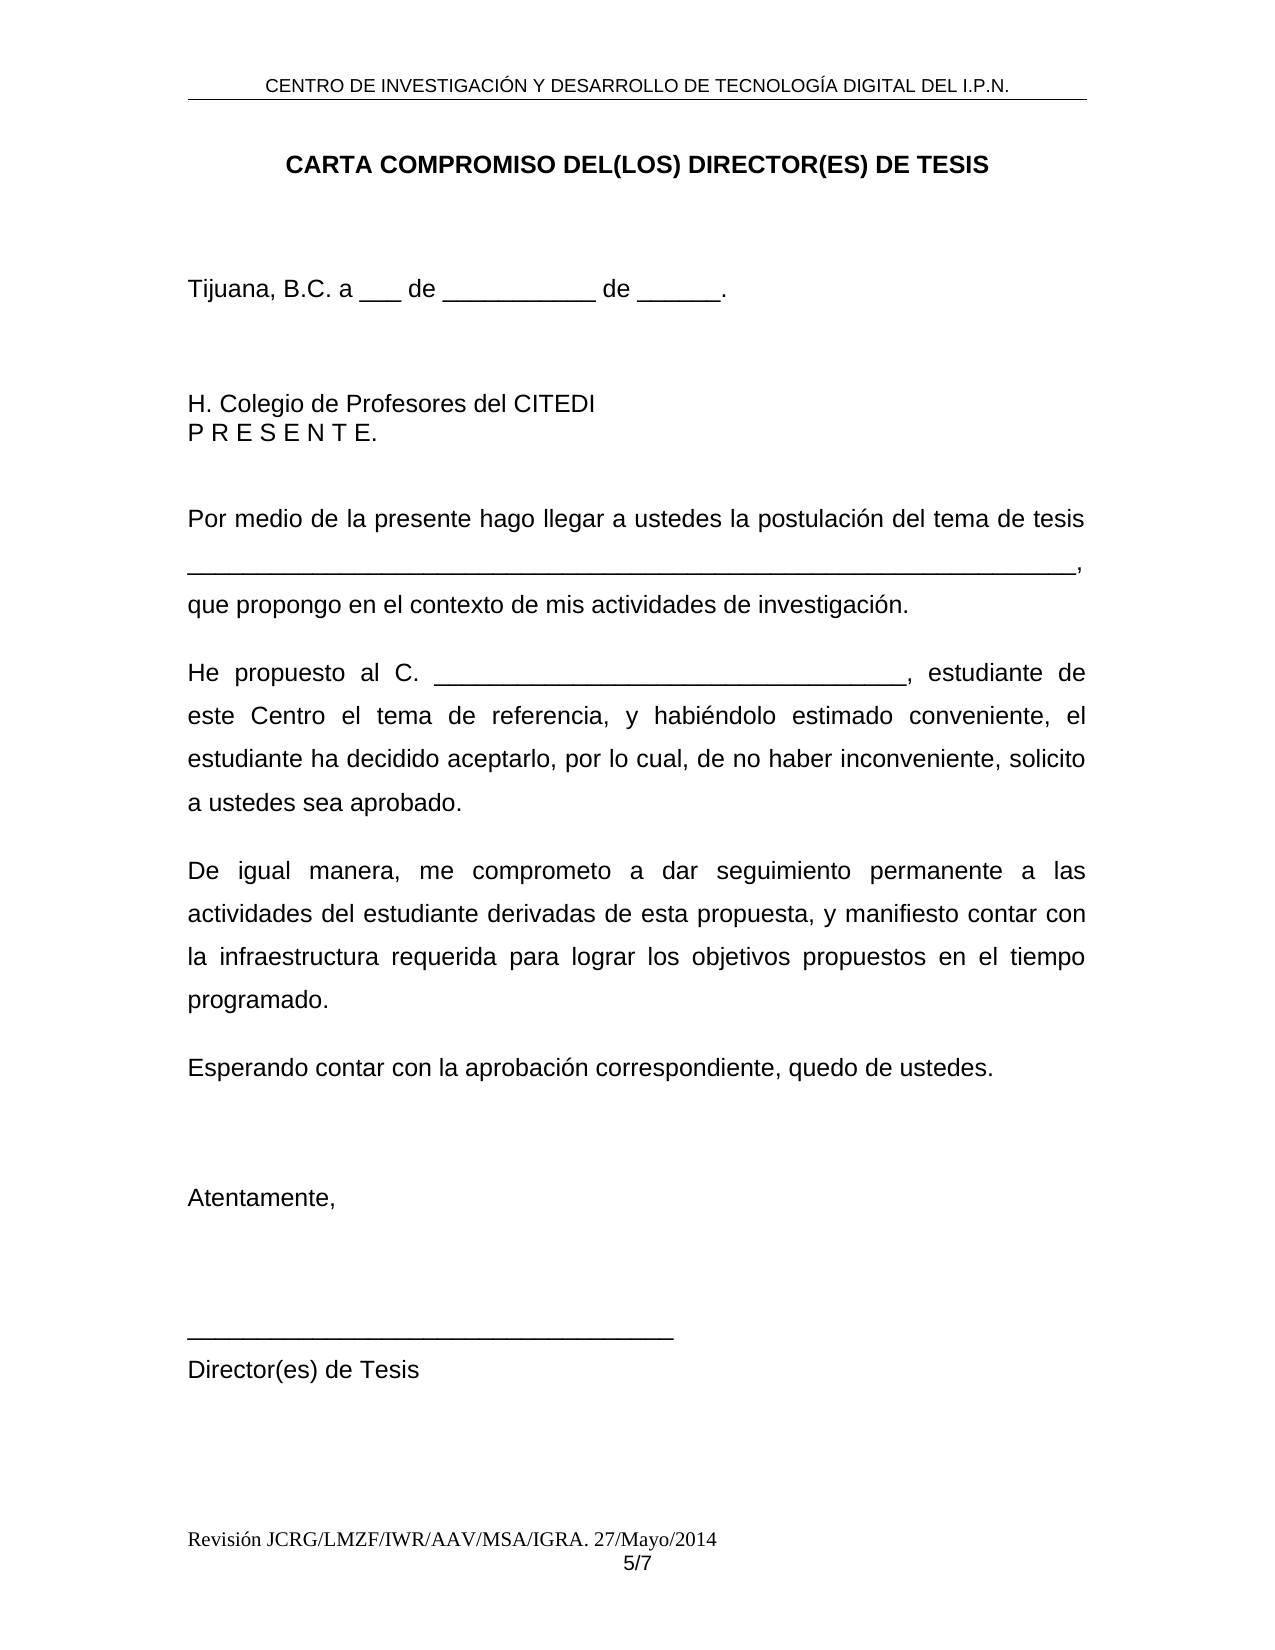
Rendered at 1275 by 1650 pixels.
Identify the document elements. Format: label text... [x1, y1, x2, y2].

text Tijuana, B.C. a ___ de ___________ de ______. [187, 274, 1087, 302]
text H. Colegio de Profesores del CITEDI [187, 389, 1087, 417]
text He propuesto al C. __________________________________, estudiante de este Centro el tema de referencia, y habiéndolo estimado conveniente, el estudiante ha decidido aceptarlo, por lo cual, de no haber inconveniente, solicito a ustedes sea aprobado. [187, 658, 1087, 816]
text ___________________________________ [187, 1312, 1087, 1341]
title CARTA COMPROMISO DEL(LOS) DIRECTOR(ES) DE TESIS [187, 150, 1087, 179]
text De igual manera, me comprometo a dar seguimiento permanente a las actividades del estudiante derivadas de esta propuesta, y manifiesto contar con la infraestructura requerida para lograr los objetivos propuestos en el tiempo programado. [187, 856, 1087, 1014]
text Por medio de la presente hago llegar a ustedes la postulación del tema de tesis ________________________________________________________________, que propongo en el contexto de mis actividades de investigación. [187, 504, 1087, 619]
text Esperando contar con la aprobación correspondiente, quedo de ustedes. [187, 1053, 1087, 1082]
text Director(es) de Tesis [187, 1355, 1087, 1384]
text Atentamente, [187, 1182, 1087, 1211]
text P R E S E N T E. [187, 417, 1087, 446]
